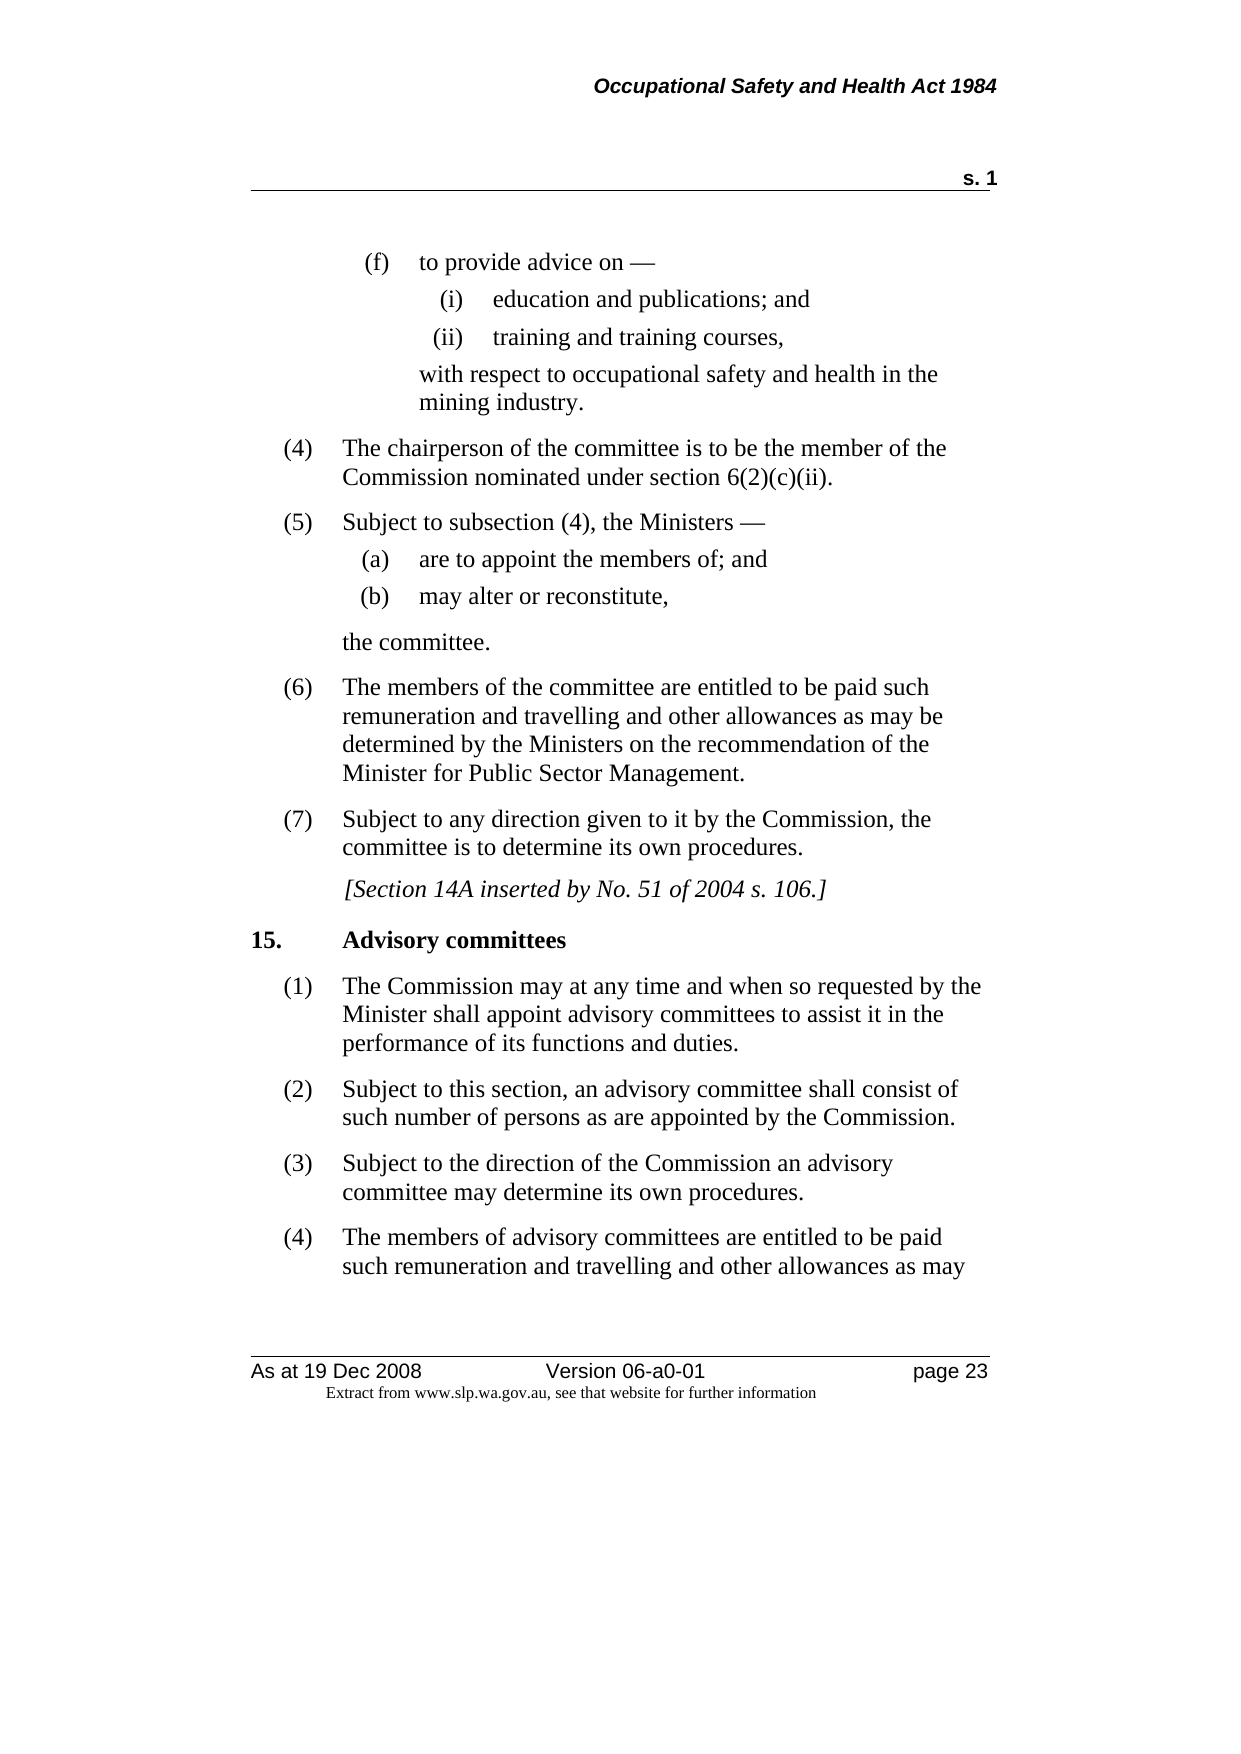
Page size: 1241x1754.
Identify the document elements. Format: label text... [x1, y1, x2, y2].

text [251, 1222, 990, 1279]
text (4) The chairperson of the committee is to be the member of the Commission nominated under section 6(2)(c)(ii). [251, 433, 990, 490]
text (a) are to appoint the members of; and [251, 544, 990, 573]
text (i) education and publications; and [251, 284, 990, 313]
subtitle 15. Advisory committees [251, 925, 990, 954]
text (ii) training and training courses, [251, 322, 990, 350]
text [Section 14A inserted by No. 51 of 2004 s. 106.] [251, 874, 990, 902]
text (1) The Commission may at any time and when so requested by the Minister shall appoint advisory committees to assist it in the performance of its functions and duties. [251, 971, 990, 1057]
text (6) The members of the committee are entitled to be paid such remuneration and travelling and other allowances as may be determined by the Ministers on the recommendation of the Minister for Public Sector Management. [251, 672, 990, 787]
text (2) Subject to this section, an advisory committee shall consist of such number of persons as are appointed by the Commission. [251, 1074, 990, 1131]
text (5) Subject to subsection (4), the Ministers — [251, 507, 990, 536]
text (7) Subject to any direction given to it by the Commission, the committee is to determine its own procedures. [251, 804, 990, 861]
text (3) Subject to the direction of the Commission an advisory committee may determine its own procedures. [251, 1148, 990, 1205]
text with respect to occupational safety and health in the mining industry. [251, 359, 990, 416]
text the committee. [251, 627, 990, 655]
text (b) may alter or reconstitute, [251, 581, 990, 610]
text (f) to provide advice on — [251, 247, 990, 276]
